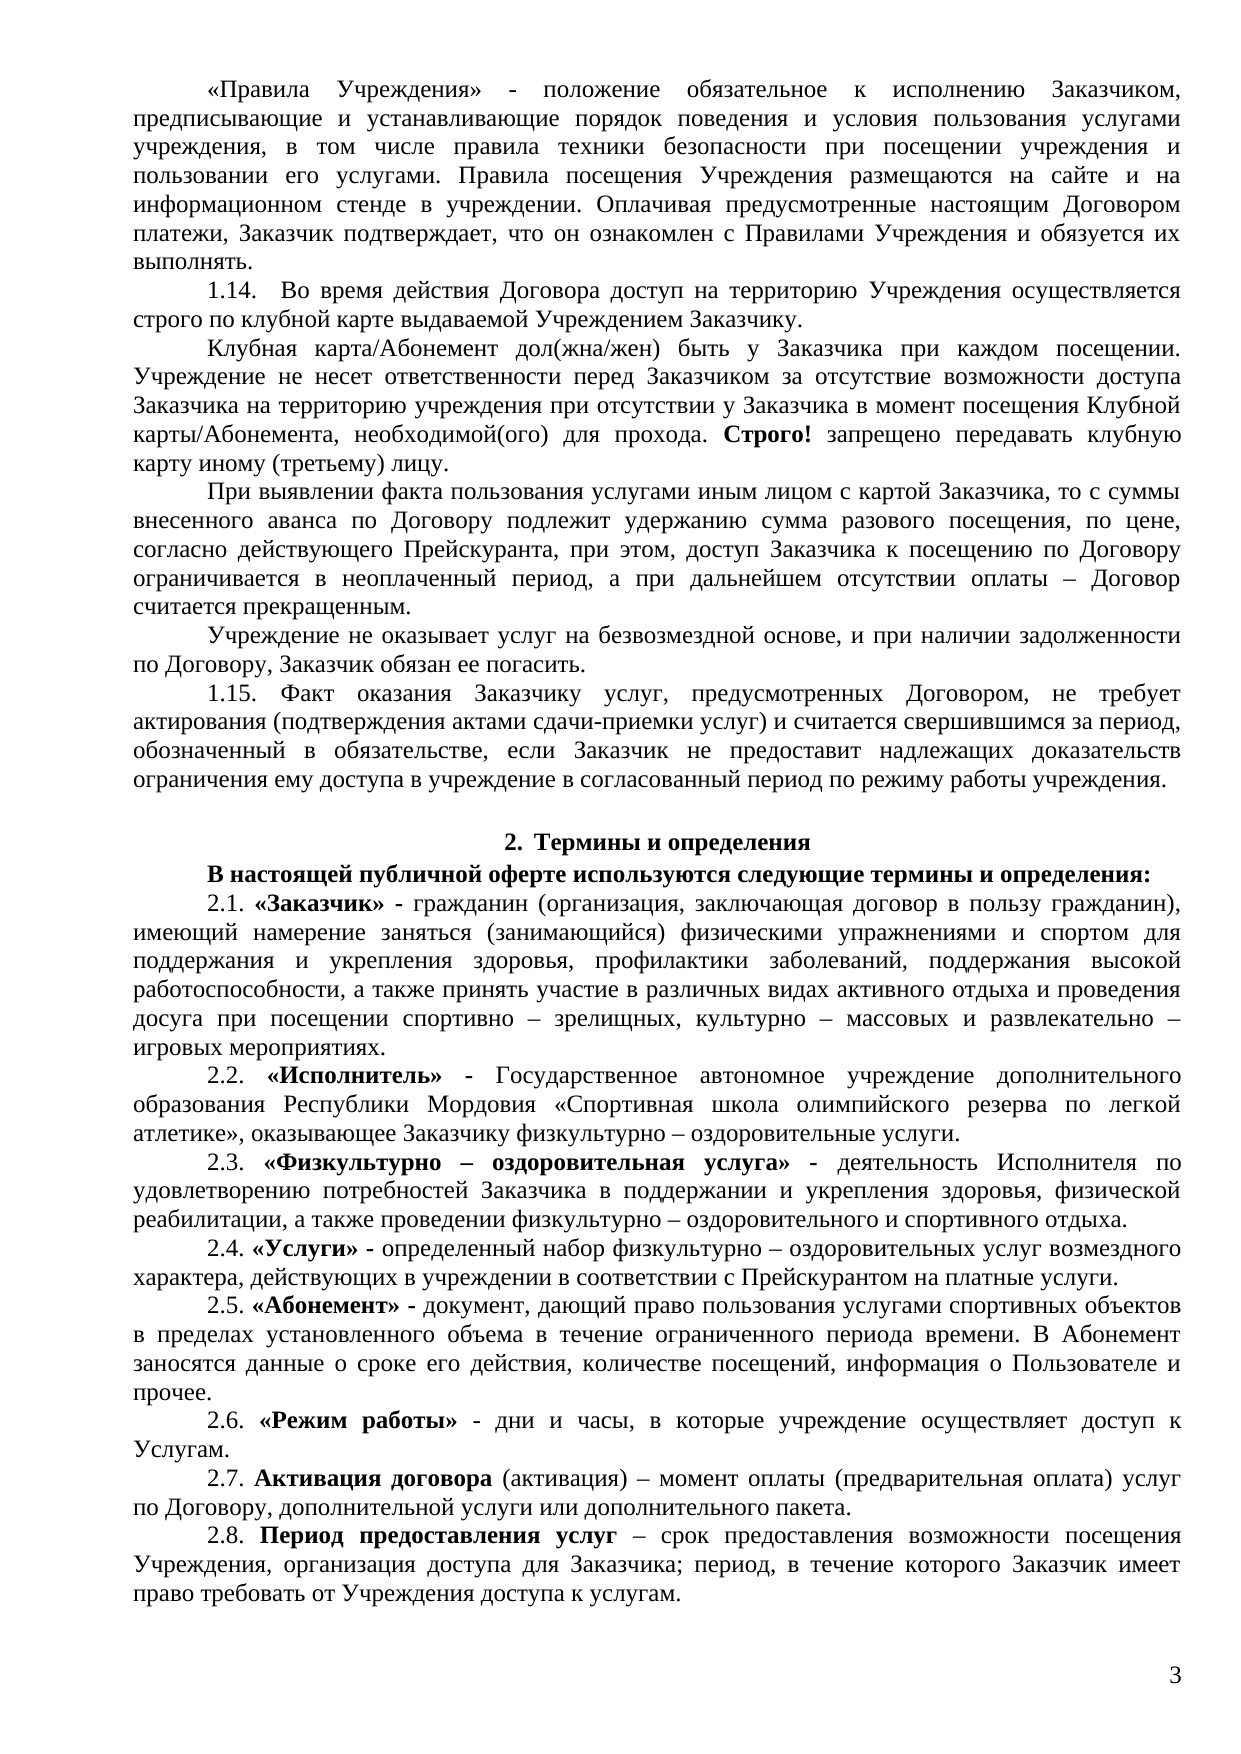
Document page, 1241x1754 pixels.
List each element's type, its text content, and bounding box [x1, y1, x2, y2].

text При выявлении факта пользования услугами иным лицом с картой Заказчика, то с суммы внесенного аванса по Договору подлежит удержанию сумма разового посещения, по цене, согласно действующего Прейскуранта, при этом, доступ Заказчика к посещению по Договору ограничивается в неоплаченный период, а при дальнейшем отсутствии оплаты – Договор считается прекращенным. [133, 476, 1182, 620]
text 2.2. «Исполнитель» - Государственное автономное учреждение дополнительного образования Республики Мордовия «Спортивная школа олимпийского резерва по легкой атлетике», оказывающее Заказчику физкультурно – оздоровительные услуги. [133, 1061, 1182, 1147]
text «Правила Учреждения» - положение обязательное к исполнению Заказчиком, предписывающие и устанавливающие порядок поведения и условия пользования услугами учреждения, в том числе правила техники безопасности при посещении учреждения и пользовании его услугами. Правила посещения Учреждения размещаются на сайте и на информационном стенде в учреждении. Оплачивая предусмотренные настоящим Договором платежи, Заказчик подтверждает, что он ознакомлен с Правилами Учреждения и обязуется их выполнять. [133, 74, 1182, 275]
text 2.5. «Абонемент» - документ, дающий право пользования услугами спортивных объектов в пределах установленного объема в течение ограниченного периода времени. В Абонемент заносятся данные о сроке его действия, количестве посещений, информация о Пользователе и прочее. [133, 1291, 1182, 1406]
text 2.7. Активация договора (активация) – момент оплаты (предварительная оплата) услуг по Договору, дополнительной услуги или дополнительного пакета. [133, 1463, 1182, 1521]
text 2.3. «Физкультурно – оздоровительная услуга» - деятельность Исполнителя по удовлетворению потребностей Заказчика в поддержании и укрепления здоровья, физической реабилитации, а также проведении физкультурно – оздоровительного и спортивного отдыха. [133, 1147, 1182, 1233]
list Факт оказания Заказчику услуг, предусмотренных Договором, не требует актирования (подтверждения актами сдачи-приемки услуг) и считается свершившимся за период, обозначенный в обязательстве, если Заказчик не предоставит надлежащих доказательств ограничения ему доступа в учреждение в согласованный период по режиму работы учреждения. [133, 678, 1182, 793]
text 2.6. «Режим работы» - дни и часы, в которые учреждение осуществляет доступ к Услугам. [133, 1406, 1182, 1463]
text 2.4. «Услуги» - определенный набор физкультурно – оздоровительных услуг возмездного характера, действующих в учреждении в соответствии с Прейскурантом на платные услуги. [133, 1233, 1182, 1291]
text Учреждение не оказывает услуг на безвозмездной основе, и при наличии задолженности по Договору, Заказчик обязан ее погасить. [133, 620, 1182, 678]
text Клубная карта/Абонемент дол(жна/жен) быть у Заказчика при каждом посещении. Учреждение не несет ответственности перед Заказчиком за отсутствие возможности доступа Заказчика на территорию учреждения при отсутствии у Заказчика в момент посещения Клубной карты/Абонемента, необходимой(ого) для прохода. Строго! запрещено передавать клубную карту иному (третьему) лицу. [133, 333, 1182, 476]
list Во время действия Договора доступ на территорию Учреждения осуществляется строго по клубной карте выдаваемой Учреждением Заказчику. [133, 275, 1182, 333]
list Термины и определения [133, 827, 1182, 855]
text В настоящей публичной оферте используются следующие термины и определения: [133, 859, 1182, 888]
text 2.8. Период предоставления услуг – срок предоставления возможности посещения Учреждения, организация доступа для Заказчика; период, в течение которого Заказчик имеет право требовать от Учреждения доступа к услугам. [133, 1521, 1182, 1607]
text 2.1. «Заказчик» - гражданин (организация, заключающая договор в пользу гражданин), имеющий намерение заняться (занимающийся) физическими упражнениями и спортом для поддержания и укрепления здоровья, профилактики заболеваний, поддержания высокой работоспособности, а также принять участие в различных видах активного отдыха и проведения досуга при посещении спортивно – зрелищных, культурно – массовых и развлекательно – игровых мероприятиях. [133, 888, 1182, 1061]
